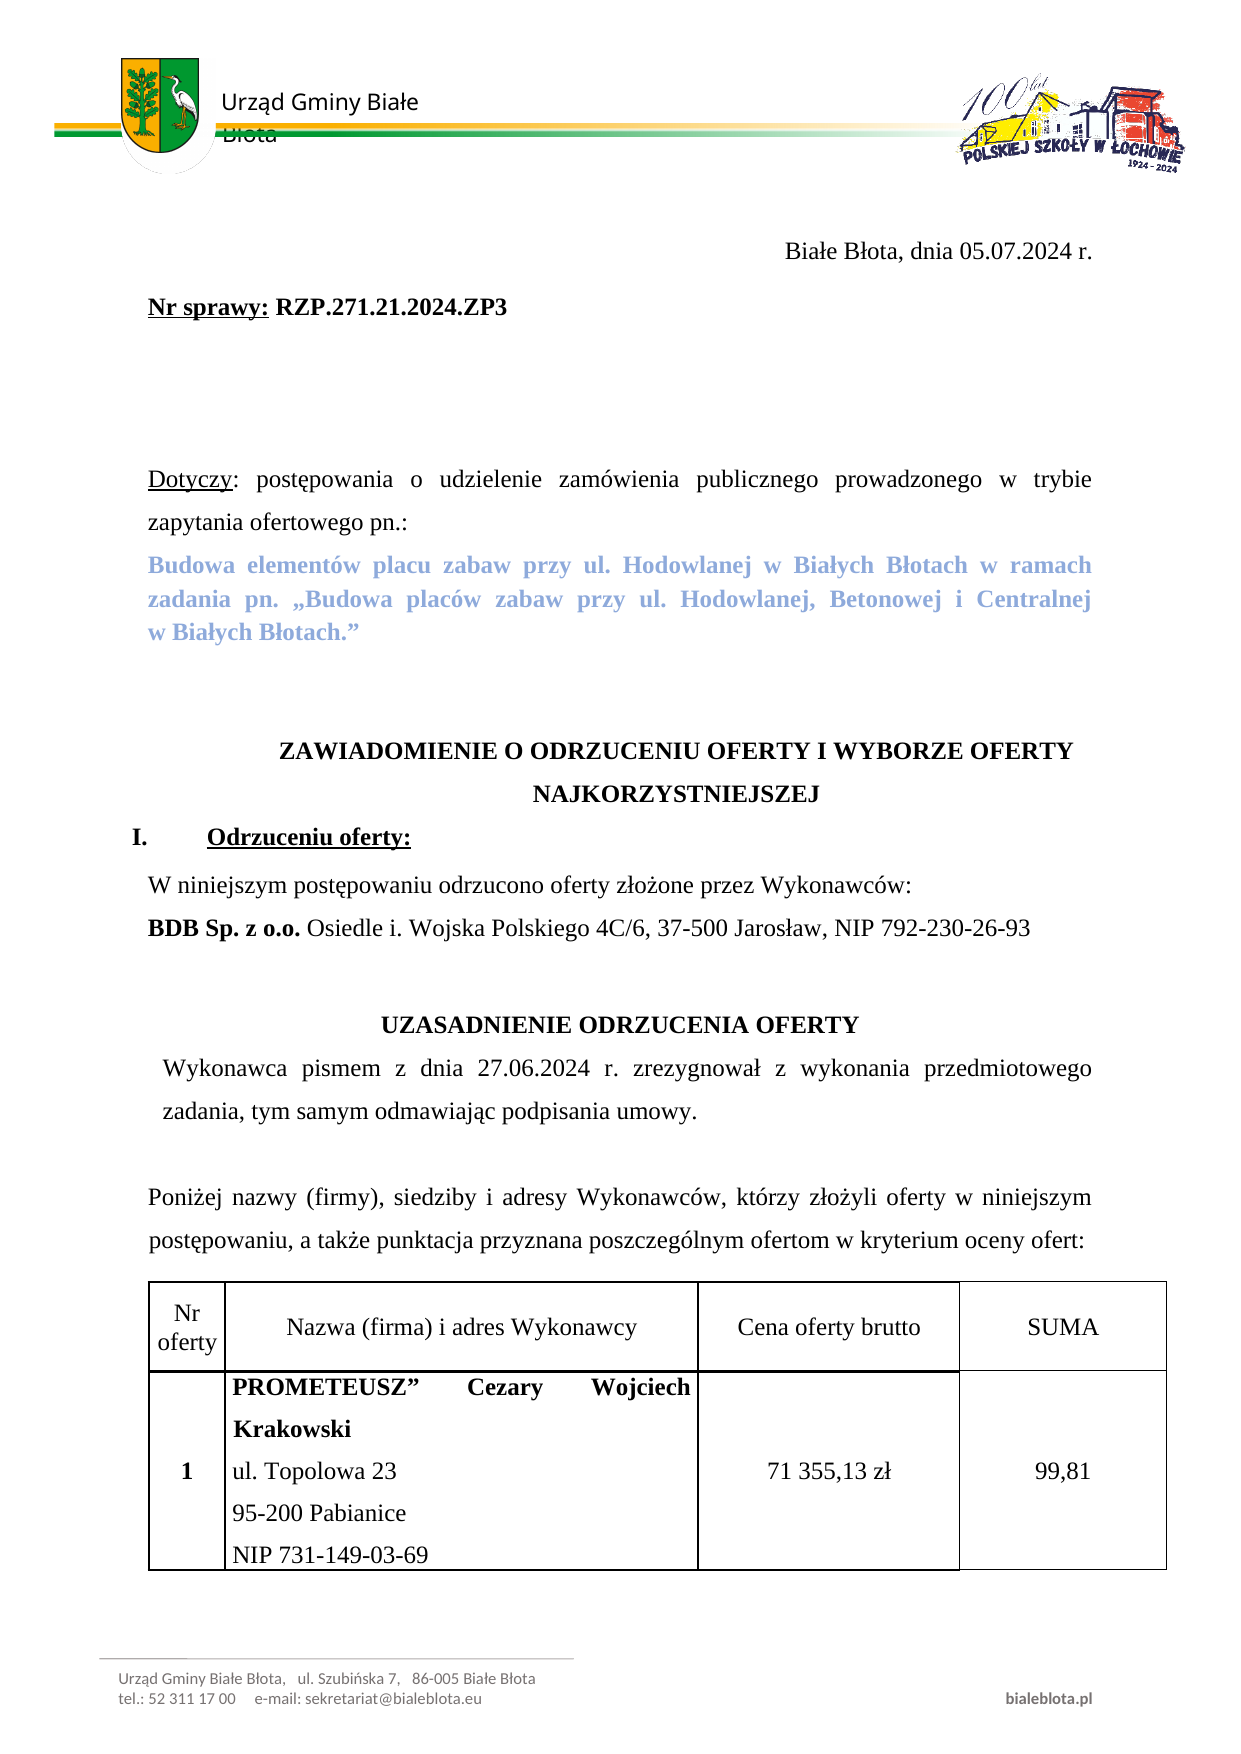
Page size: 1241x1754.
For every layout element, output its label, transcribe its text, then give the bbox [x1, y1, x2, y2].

list Odrzuceniu oferty: [132, 822, 1093, 851]
table_header Nazwa (firma) i adres Wykonawcy [226, 1283, 697, 1370]
text Budowa elementów placu zabaw przy ul. Hodowlanej w Białych Błotach w ramach zadania pn. „Budowa placów zabaw przy ul. Hodowlanej, Betonowej i Centralnej w Białych Błotach.” [148, 551, 1093, 645]
text Nr sprawy: RZP.271.21.2024.ZP3 [148, 292, 1093, 321]
list ZAWIADOMIENIE O ODRZUCENIU OFERTY I WYBORZE OFERTY NAJKORZYSTNIEJSZEJ [260, 736, 1093, 808]
list Dotyczy: postępowania o udzielenie zamówienia publicznego prowadzonego w trybie zapytania ofertowego pn.: [148, 464, 1093, 536]
table_cell PROMETEUSZ” Cezary Wojciech Krakowski ul. Topolowa 23 95-200 Pabianice NIP 731-149-03-69 [226, 1373, 697, 1569]
text Białe Błota, dnia 05.07.2024 r. [148, 236, 1093, 265]
text Wykonawca pismem z dnia 27.06.2024 r. zrezygnował z wykonania przedmiotowego zadania, tym samym odmawiając podpisania umowy. [162, 1053, 1093, 1125]
text BDB Sp. z o.o. Osiedle i. Wojska Polskiego 4C/6, 37-500 Jarosław, NIP 792-230-26-93 [148, 913, 1093, 942]
table_header Cena oferty brutto [699, 1283, 959, 1370]
table_header Nr oferty [150, 1283, 224, 1370]
table_header SUMA [960, 1282, 1166, 1370]
table_cell 71 355,13 zł [699, 1373, 959, 1569]
text W niniejszym postępowaniu odrzucono oferty złożone przez Wykonawców: [148, 870, 1093, 899]
picture [54, 58, 199, 153]
picture [216, 73, 1187, 173]
text Poniżej nazwy (firmy), siedziby i adresy Wykonawców, którzy złożyli oferty w niniejszym postępowaniu, a także punktacja przyznana poszczególnym ofertom w kryterium oceny ofert: [148, 1182, 1093, 1254]
table_cell 1 [150, 1373, 224, 1569]
text UZASADNIENIE ODRZUCENIA OFERTY [148, 1010, 1093, 1039]
table_cell 99,81 [960, 1371, 1166, 1569]
